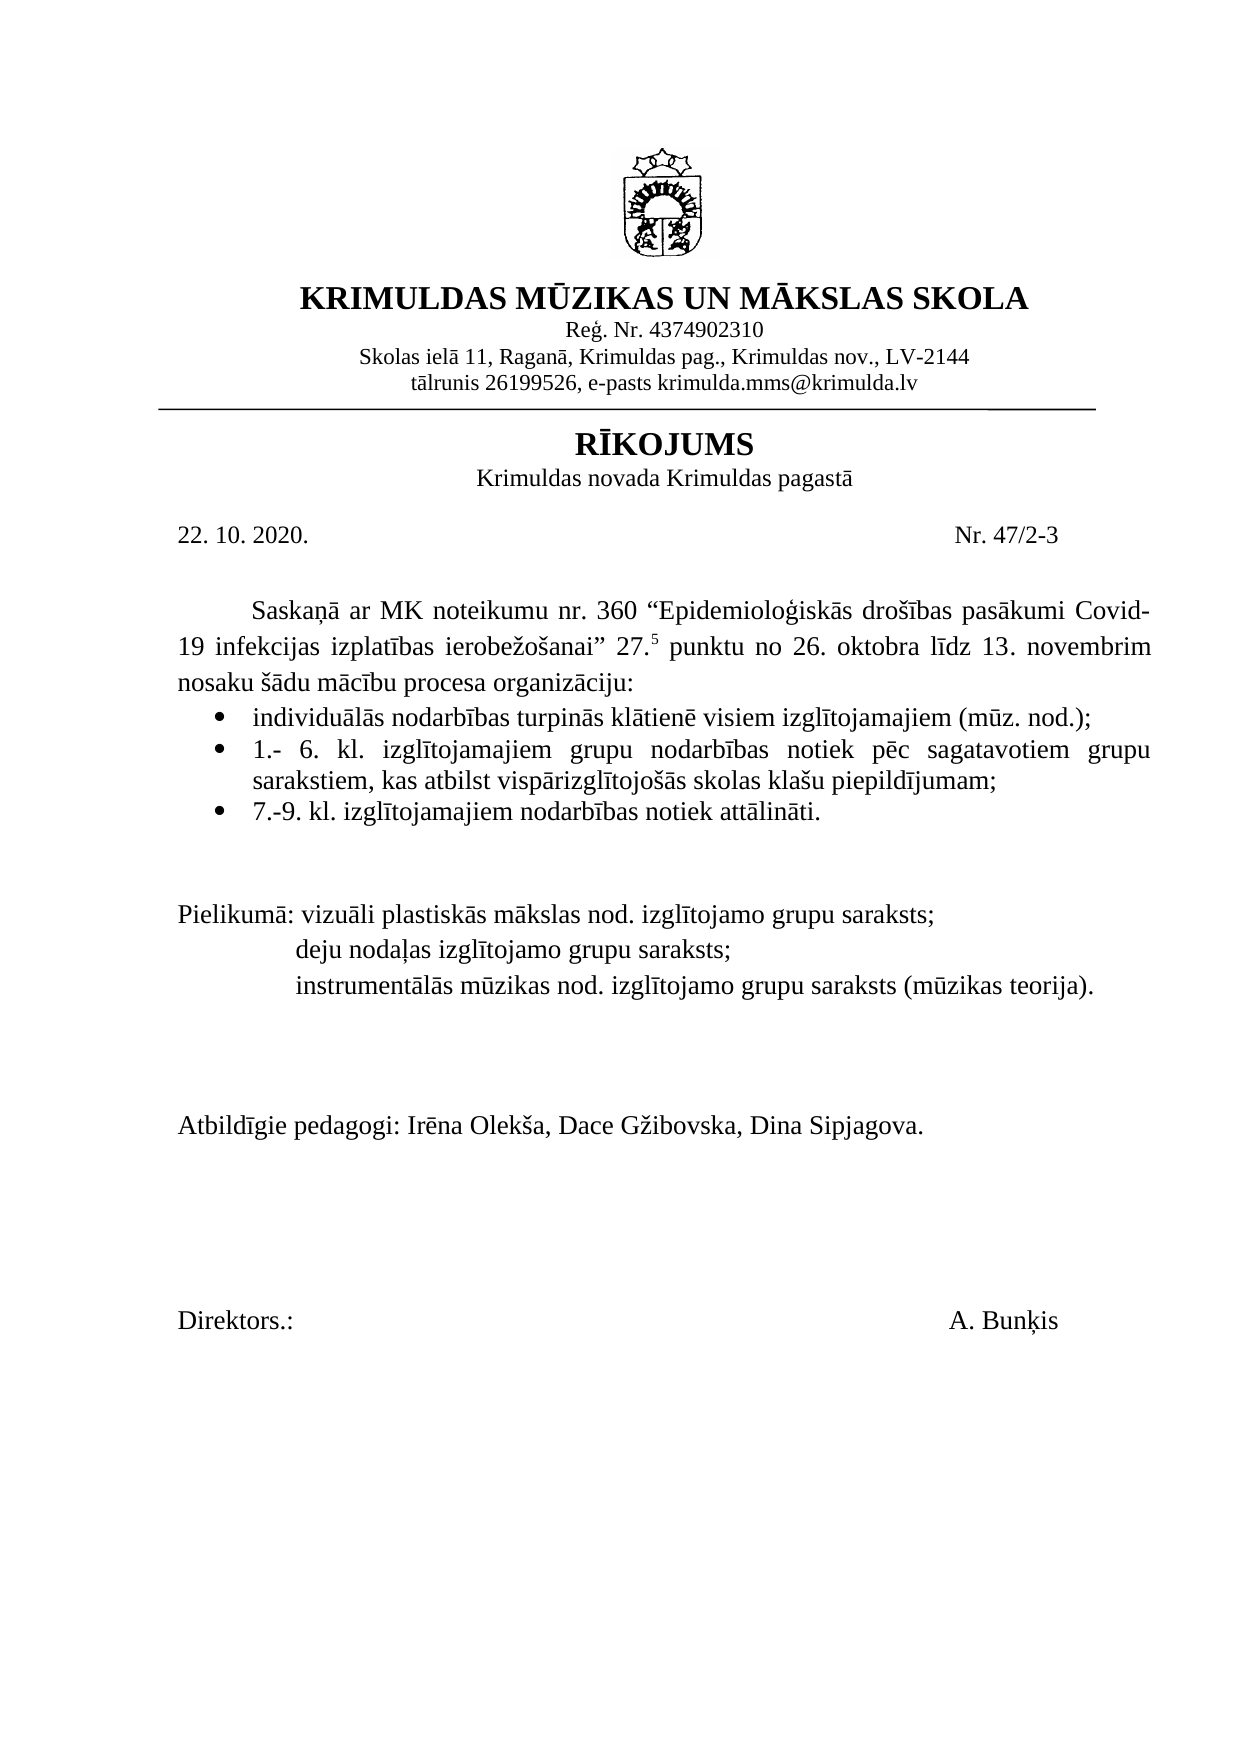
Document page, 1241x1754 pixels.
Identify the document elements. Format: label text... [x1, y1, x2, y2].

text KRIMULDAS MŪZIKAS UN MĀKSLAS SKOLA [177, 278, 1152, 316]
picture [609, 146, 719, 259]
text Saskaņā ar MK noteikumu nr. 360 “Epidemioloģiskās drošības pasākumi Covid-19 infekcijas izplatības ierobežošanai” 27.5 punktu no 26. oktobra līdz 13. novembrim nosaku šādu mācību procesa organizāciju: [177, 594, 1152, 697]
text tālrunis 26199526, e-pasts krimulda.mms@krimulda.lv [177, 369, 1152, 396]
list 7.-9. kl. izglītojamajiem nodarbības notiek attālināti. [215, 795, 1152, 826]
text RĪKOJUMS [177, 424, 1152, 463]
text Reģ. Nr. 4374902310 [177, 316, 1152, 343]
text Atbildīgie pedagogi: Irēna Olekša, Dace Gžibovska, Dina Sipjagova. [177, 1109, 1152, 1141]
text Krimuldas novada Krimuldas pagastā [177, 463, 1152, 491]
text instrumentālās mūzikas nod. izglītojamo grupu saraksts (mūzikas teorija). [177, 969, 1152, 1001]
text Skolas ielā 11, Raganā, Krimuldas pag., Krimuldas nov., LV-2144 [177, 343, 1152, 369]
text Pielikumā: vizuāli plastiskās mākslas nod. izglītojamo grupu saraksts; [177, 898, 1152, 929]
text 22. 10. 2020. Nr. 47/2-3 [177, 520, 1152, 549]
text deju nodaļas izglītojamo grupu saraksts; [177, 934, 1152, 965]
list 1.- 6. kl. izglītojamajiem grupu nodarbības notiek pēc sagatavotiem grupu sarakstiem, kas atbilst vispārizglītojošās skolas klašu piepildījumam; [215, 733, 1152, 795]
list individuālās nodarbības turpinās klātienē visiem izglītojamajiem (mūz. nod.); [215, 702, 1152, 733]
text Direktors.: A. Bunķis [177, 1304, 1152, 1336]
